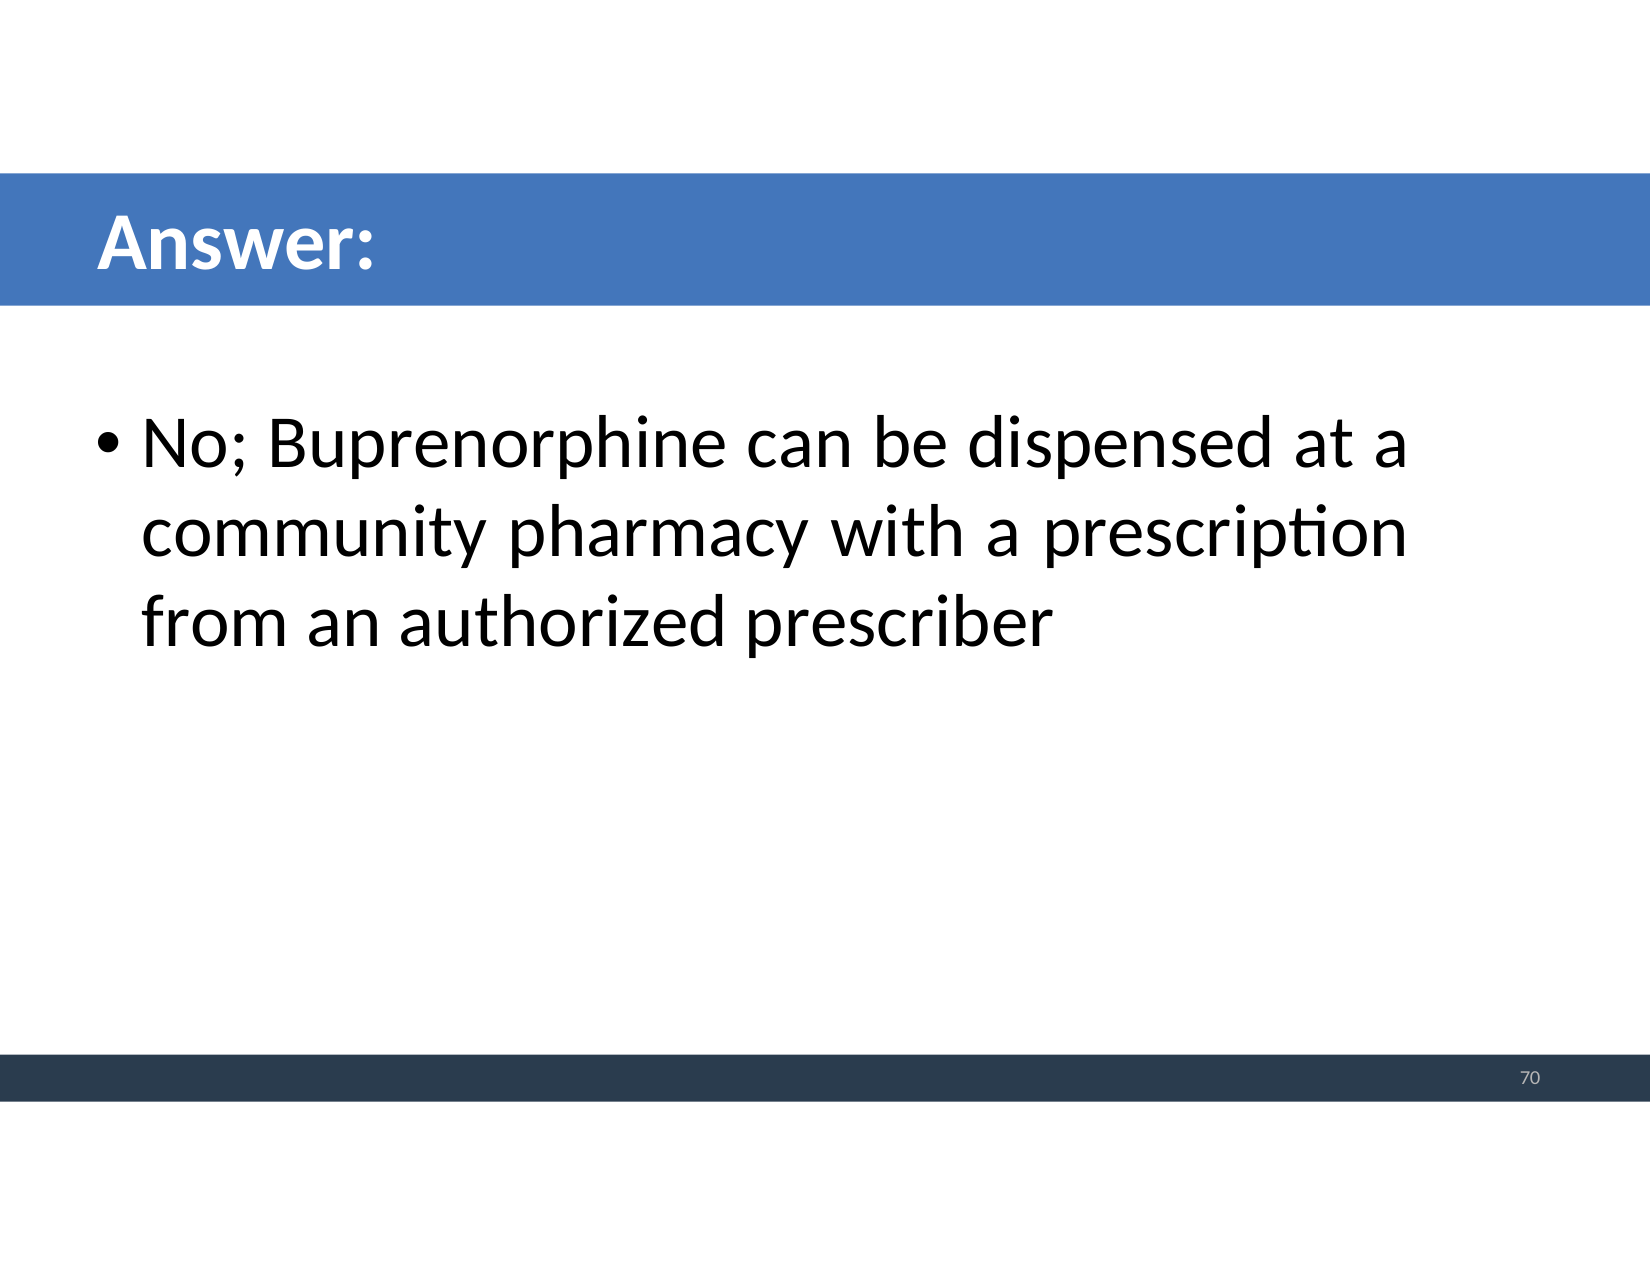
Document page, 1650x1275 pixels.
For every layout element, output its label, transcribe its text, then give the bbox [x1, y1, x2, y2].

list No; Buprenorphine can be dispensed at a community pharmacy with a prescription from an authorized prescriber [95, 396, 1411, 665]
